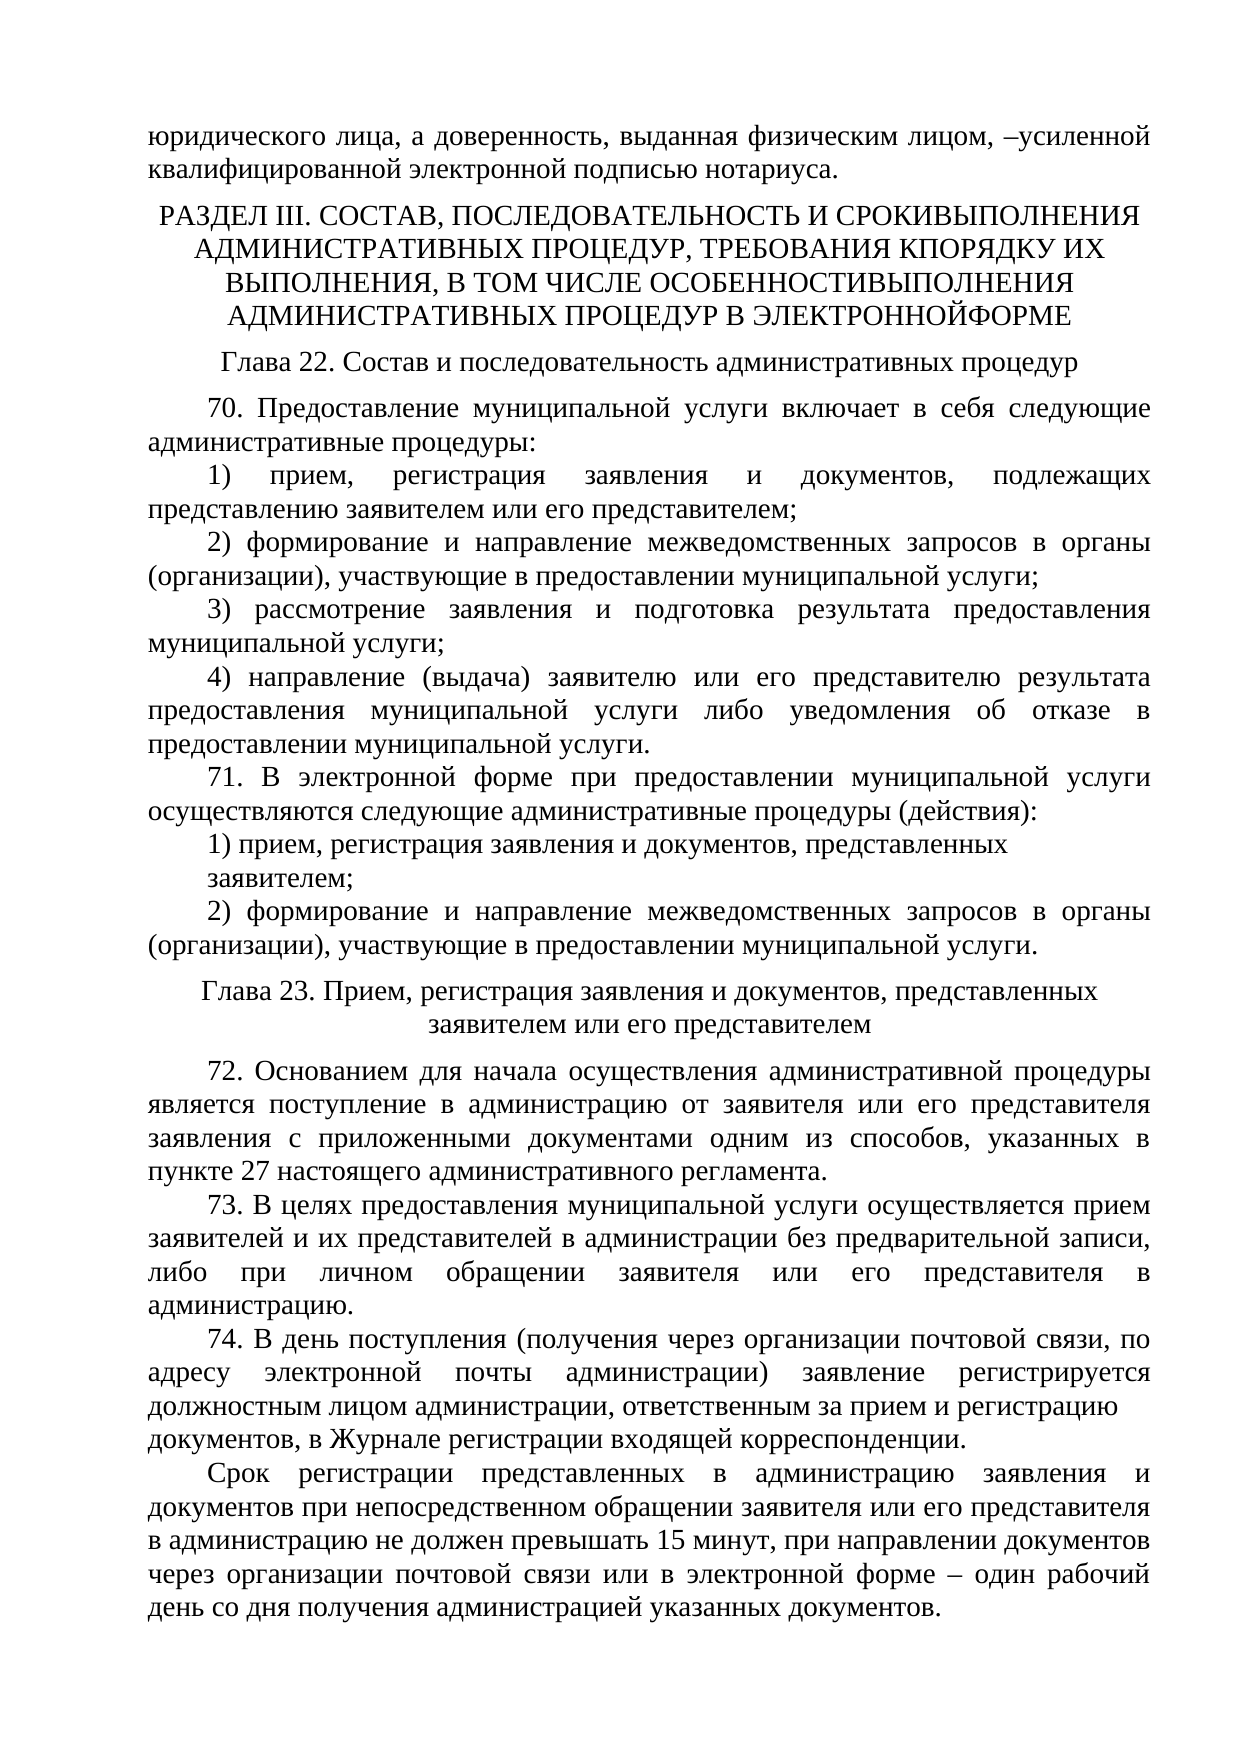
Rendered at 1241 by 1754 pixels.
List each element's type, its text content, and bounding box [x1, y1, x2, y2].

text 73. В целях предоставления муниципальной услуги осуществляется прием заявителей и их представителей в администрации без предварительной записи, либо при личном обращении заявителя или его представителя в администрацию. [148, 1187, 1152, 1321]
text Срок регистрации представленных в администрацию заявления и документов при непосредственном обращении заявителя или его представителя в администрацию не должен превышать 15 минут, при направлении документов через организации почтовой связи или в электронной форме – один рабочий день со дня получения администрацией указанных документов. [148, 1455, 1152, 1623]
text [148, 118, 1152, 185]
text РАЗДЕЛ III. СОСТАВ, ПОСЛЕДОВАТЕЛЬНОСТЬ И СРОКИВЫПОЛНЕНИЯ АДМИНИСТРАТИВНЫХ ПРОЦЕДУР, ТРЕБОВАНИЯ КПОРЯДКУ ИХ ВЫПОЛНЕНИЯ, В ТОМ ЧИСЛЕ ОСОБЕННОСТИВЫПОЛНЕНИЯ АДМИНИСТРАТИВНЫХ ПРОЦЕДУР В ЭЛЕКТРОННОЙФОРМЕ [148, 198, 1152, 332]
text 74. В день поступления (получения через организации почтовой связи, по адресу электронной почты администрации) заявление регистрируется должностным лицом администрации, ответственным за прием и регистрацию [148, 1321, 1152, 1422]
text 72. Основанием для начала осуществления административной процедуры является поступление в администрацию от заявителя или его представителя заявления с приложенными документами одним из способов, указанных в пункте 27 настоящего административного регламента. [148, 1053, 1152, 1187]
text 3) рассмотрение заявления и подготовка результата предоставления муниципальной услуги; [148, 592, 1152, 659]
text заявителем; [148, 860, 1152, 893]
text 4) направление (выдача) заявителю или его представителю результата предоставления муниципальной услуги либо уведомления об отказе в предоставлении муниципальной услуги. [148, 659, 1152, 759]
text 71. В электронной форме при предоставлении муниципальной услуги осуществляются следующие административные процедуры (действия): [148, 759, 1152, 826]
text 1) прием, регистрация заявления и документов, представленных [148, 826, 1152, 860]
text Глава 23. Прием, регистрация заявления и документов, представленных заявителем или его представителем [148, 973, 1152, 1040]
text 70. Предоставление муниципальной услуги включает в себя следующие административные процедуры: [148, 390, 1152, 457]
text 2) формирование и направление межведомственных запросов в органы (организации), участвующие в предоставлении муниципальной услуги. [148, 893, 1152, 961]
text документов, в Журнале регистрации входящей корреспонденции. [148, 1422, 1152, 1455]
text Глава 22. Состав и последовательность административных процедур [148, 344, 1152, 378]
text 1) прием, регистрация заявления и документов, подлежащих представлению заявителем или его представителем; [148, 457, 1152, 524]
text 2) формирование и направление межведомственных запросов в органы (организации), участвующие в предоставлении муниципальной услуги; [148, 524, 1152, 592]
